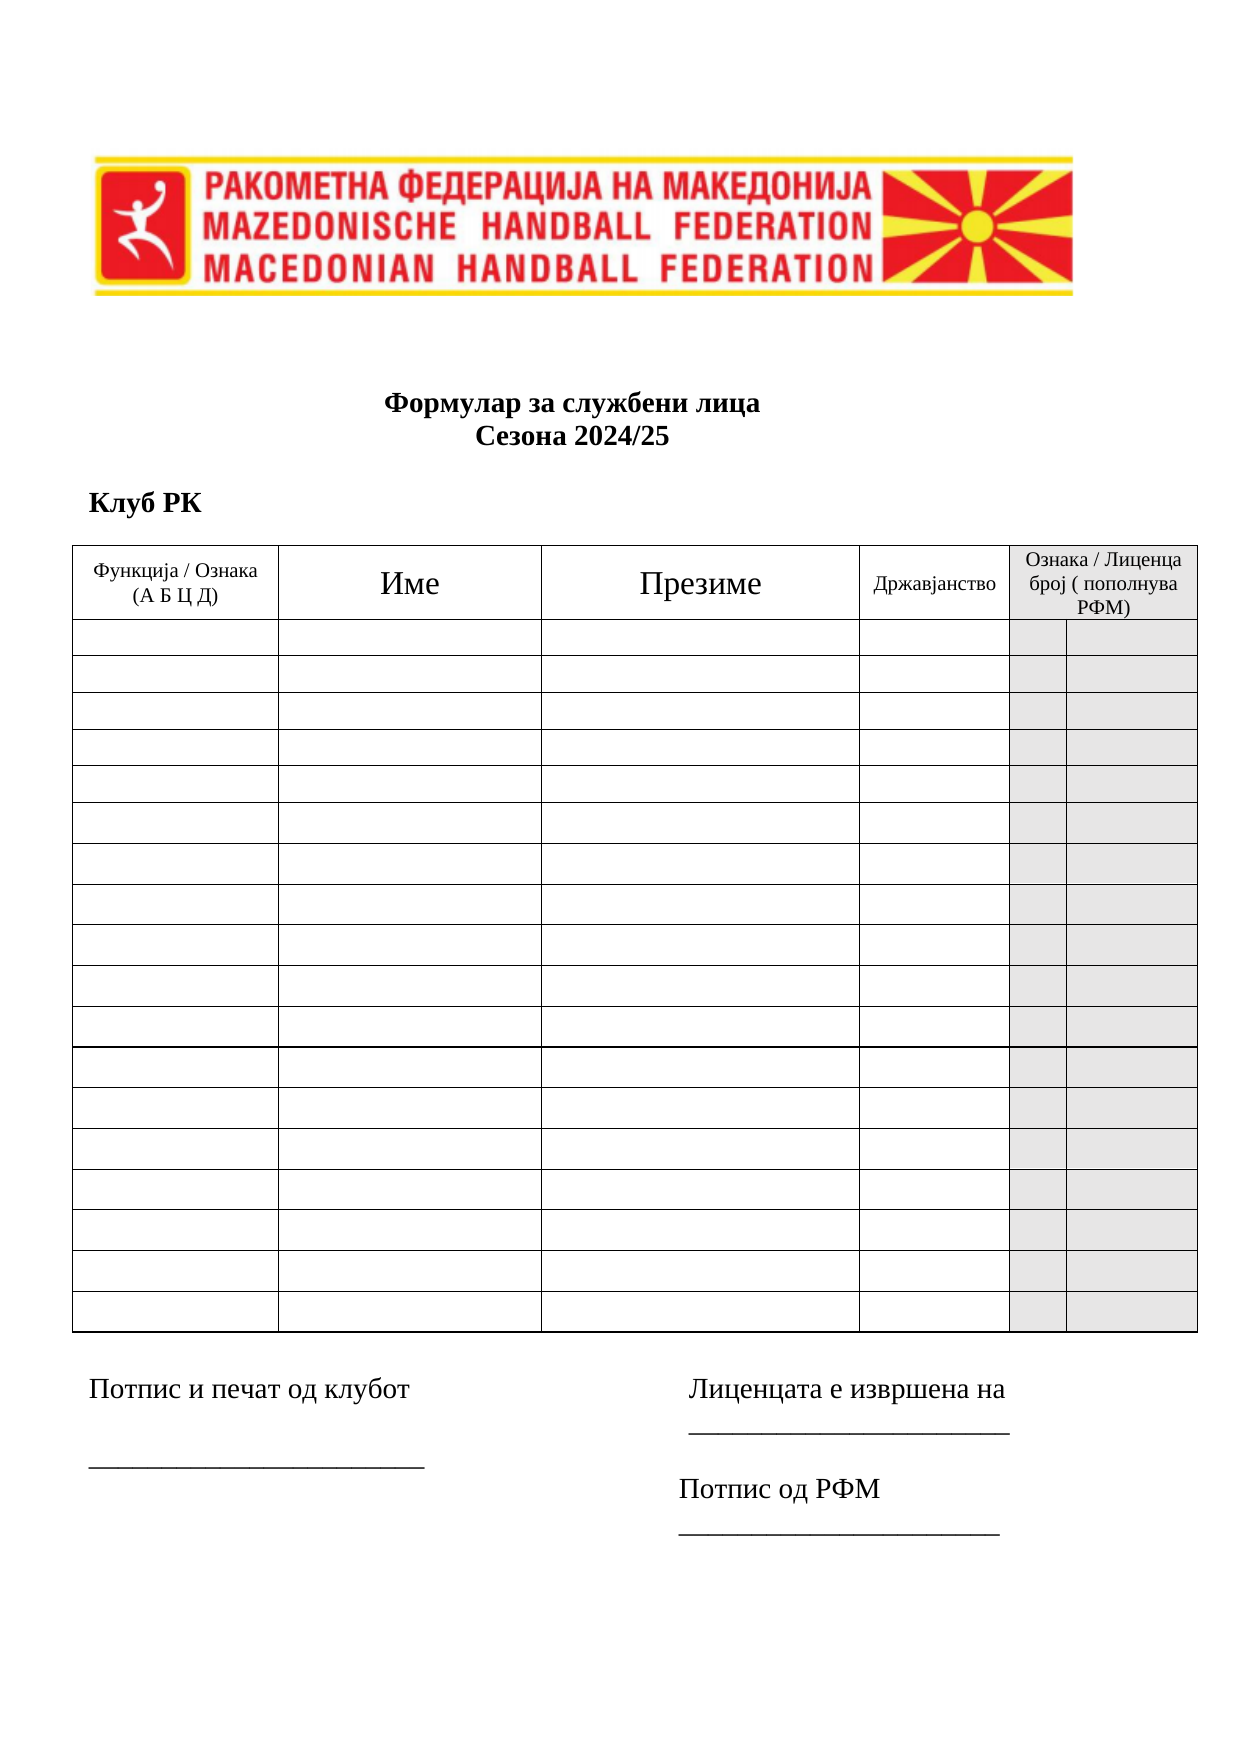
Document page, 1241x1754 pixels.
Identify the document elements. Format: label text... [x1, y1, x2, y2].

text Потпис од РФМ [605, 1471, 1078, 1505]
table_cell [542, 620, 859, 655]
text Сезона 2024/25 [66, 418, 1078, 452]
table_cell [279, 766, 541, 802]
table_cell [1010, 885, 1066, 924]
table_cell [542, 1251, 859, 1291]
table_cell [1067, 1292, 1197, 1331]
table_cell [279, 885, 541, 924]
table_cell [1067, 925, 1197, 965]
table_cell [279, 1088, 541, 1128]
table_cell [279, 1129, 541, 1168]
table_cell [860, 925, 1009, 965]
table_cell [1067, 1210, 1197, 1250]
table_cell [279, 1251, 541, 1291]
table_cell [73, 1251, 278, 1291]
table_cell [73, 656, 278, 692]
table_cell [1010, 1292, 1066, 1331]
table_cell [1010, 766, 1066, 802]
table_cell [542, 1129, 859, 1168]
table_cell [1067, 885, 1197, 924]
table_cell [542, 885, 859, 924]
table_cell [1067, 966, 1197, 1006]
table_cell [860, 620, 1009, 655]
table_cell [73, 803, 278, 843]
table_cell [1010, 656, 1066, 692]
table_cell [279, 656, 541, 692]
text ______________________ [605, 1505, 1078, 1538]
table_cell [279, 693, 541, 729]
table_cell [279, 730, 541, 765]
table_cell [73, 1129, 278, 1168]
table_cell [1067, 730, 1197, 765]
table_cell [860, 1007, 1009, 1046]
table_cell [542, 1292, 859, 1331]
table_cell [73, 1048, 278, 1087]
table_cell [279, 1170, 541, 1209]
table_cell [1067, 1088, 1197, 1128]
table_cell [1010, 1129, 1066, 1168]
table_cell [1067, 1170, 1197, 1209]
text _______________________ [89, 1438, 1078, 1471]
table_cell [860, 1251, 1009, 1291]
text Формулар за службени лица [66, 385, 1078, 418]
table_cell [860, 844, 1009, 883]
table_cell [1067, 844, 1197, 883]
text Потпис и печат од клубот Лиценцата е извршена на ______________________ [89, 1371, 1078, 1438]
table_cell [1010, 966, 1066, 1006]
table_cell [860, 1088, 1009, 1128]
table_cell [542, 1048, 859, 1087]
table_cell [1010, 1251, 1066, 1291]
table_header Име [279, 546, 541, 619]
table_cell [860, 656, 1009, 692]
table_cell [279, 1007, 541, 1046]
table_cell [542, 693, 859, 729]
table_cell [860, 766, 1009, 802]
table_cell [860, 693, 1009, 729]
table_cell [279, 925, 541, 965]
table_cell [279, 1210, 541, 1250]
table_cell [73, 1170, 278, 1209]
table_cell [1010, 1088, 1066, 1128]
table_cell [279, 1292, 541, 1331]
table_cell [542, 925, 859, 965]
table_cell [73, 1007, 278, 1046]
table_cell [1010, 1007, 1066, 1046]
table_header Ознака / Лиценца број ( пополнува РФМ) [1010, 546, 1197, 619]
table_cell [1067, 1251, 1197, 1291]
table_cell [1010, 1170, 1066, 1209]
table_cell [1067, 656, 1197, 692]
table_cell [73, 730, 278, 765]
table_cell [1067, 693, 1197, 729]
table_header Функција / Ознака (А Б Ц Д) [73, 546, 278, 619]
table_cell [860, 1129, 1009, 1168]
table_cell [542, 730, 859, 765]
table_cell [73, 1210, 278, 1250]
table_cell [279, 844, 541, 883]
table_cell [1010, 1210, 1066, 1250]
table_cell [73, 620, 278, 655]
table_cell [73, 885, 278, 924]
table_cell [1067, 1129, 1197, 1168]
table_cell [73, 1088, 278, 1128]
table_cell [1067, 803, 1197, 843]
table_cell [542, 966, 859, 1006]
table_cell [542, 1170, 859, 1209]
table_cell [860, 1292, 1009, 1331]
table_cell [1010, 1048, 1066, 1087]
table_cell [860, 1048, 1009, 1087]
table_cell [73, 844, 278, 883]
table_cell [1010, 803, 1066, 843]
table_cell [73, 925, 278, 965]
table_cell [542, 656, 859, 692]
table_cell [279, 620, 541, 655]
table_cell [1067, 1048, 1197, 1087]
table_cell [860, 1170, 1009, 1209]
table_cell [542, 1210, 859, 1250]
table_cell [279, 966, 541, 1006]
table_header Државјанство [860, 546, 1009, 619]
table_cell [1010, 925, 1066, 965]
table_cell [1010, 620, 1066, 655]
table_cell [860, 1210, 1009, 1250]
table_header Презиме [542, 546, 859, 619]
text Клуб РК [89, 486, 1078, 519]
table_cell [542, 803, 859, 843]
table_cell [860, 730, 1009, 765]
table_cell [73, 1292, 278, 1331]
table_cell [73, 966, 278, 1006]
table_cell [860, 966, 1009, 1006]
table_cell [860, 803, 1009, 843]
picture [89, 148, 1073, 296]
table_cell [542, 1007, 859, 1046]
table_cell [542, 844, 859, 883]
table_cell [73, 693, 278, 729]
table_cell [542, 766, 859, 802]
table_cell [73, 766, 278, 802]
table_cell [1067, 766, 1197, 802]
table_cell [1067, 1007, 1197, 1046]
table_cell [860, 885, 1009, 924]
table_cell [1010, 844, 1066, 883]
table_cell [1067, 620, 1197, 655]
table_cell [1010, 730, 1066, 765]
table_cell [542, 1088, 859, 1128]
table_cell [279, 803, 541, 843]
table_cell [279, 1048, 541, 1087]
table_cell [1010, 693, 1066, 729]
